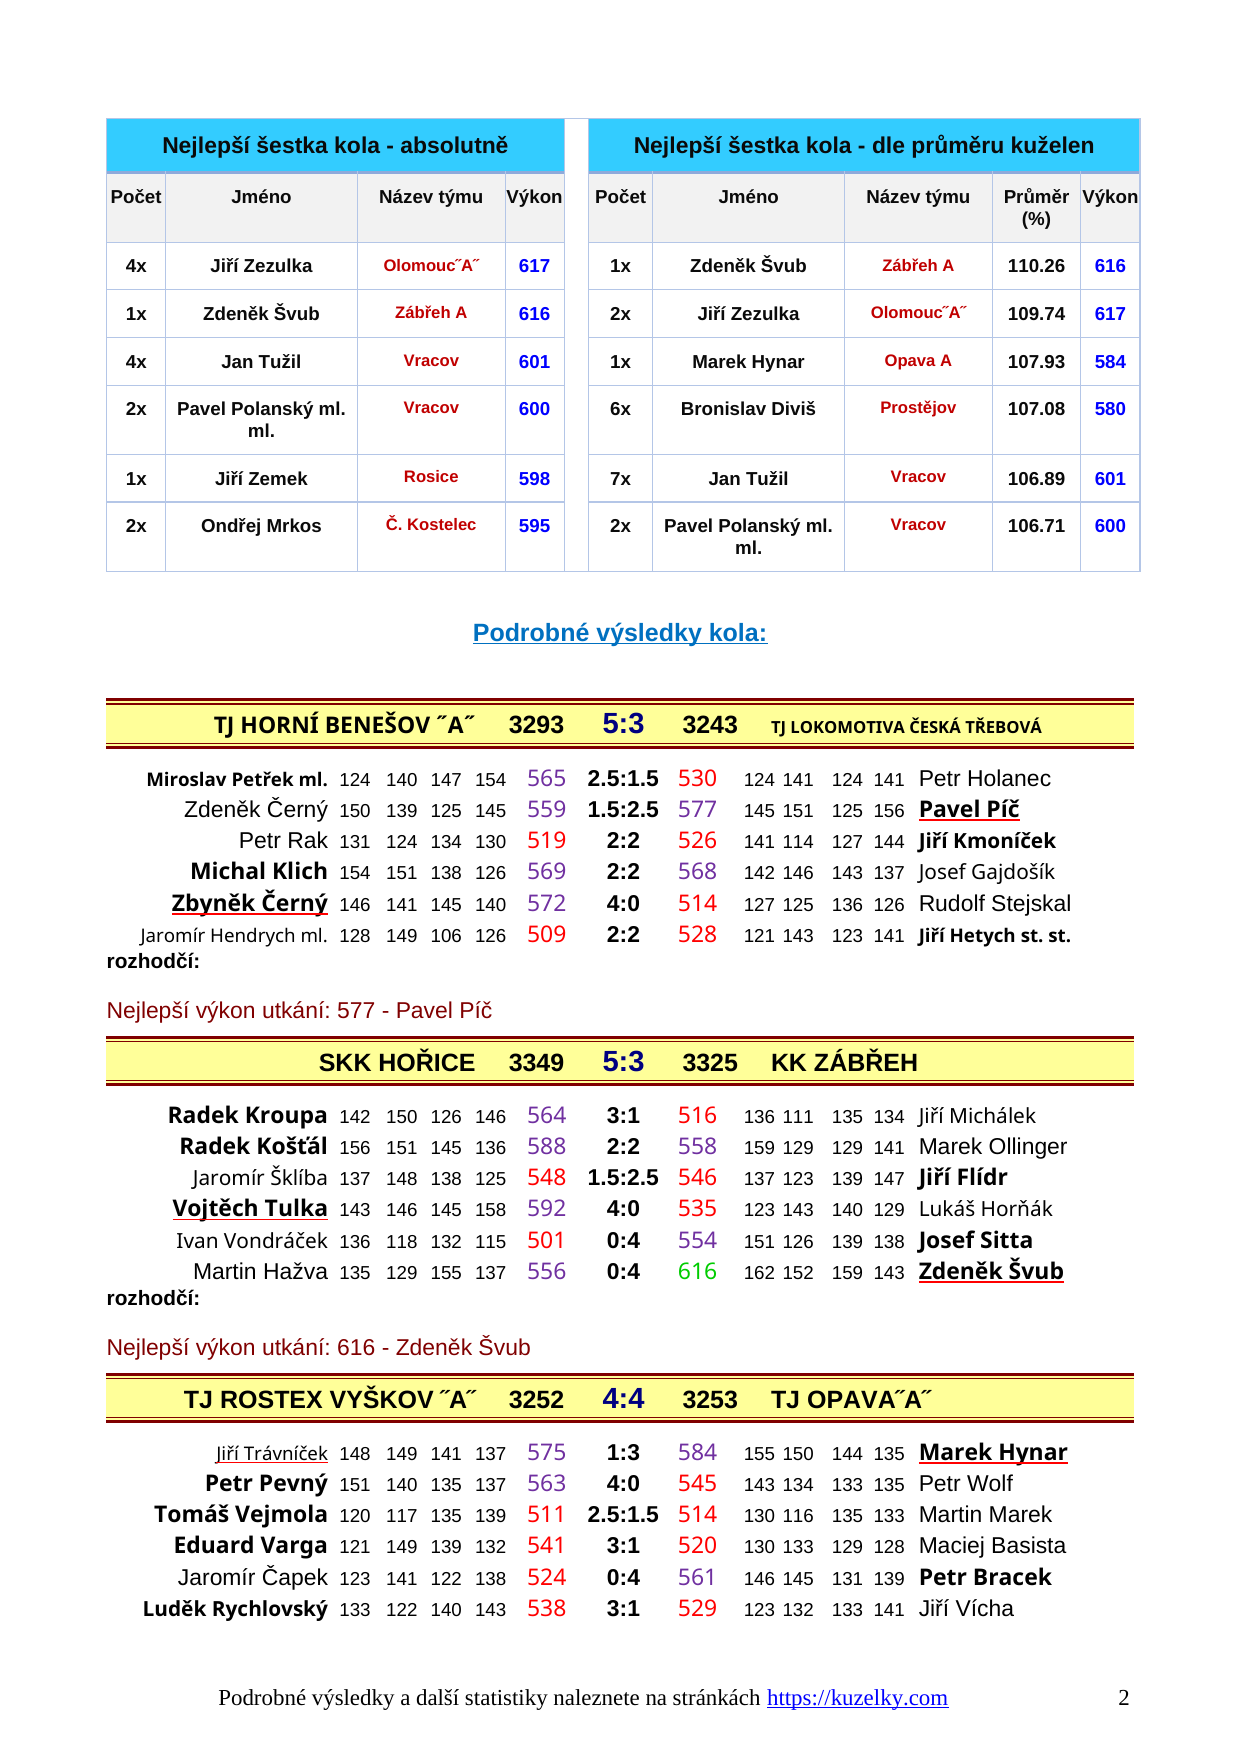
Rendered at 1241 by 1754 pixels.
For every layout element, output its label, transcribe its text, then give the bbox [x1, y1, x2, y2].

text Radek Kroupa 142 150 126 146 564 3:1 516 136 111 135 134 Jiří Michálek [106, 1098, 1134, 1130]
table_cell Počet [107, 174, 165, 242]
table_cell 106.71 [993, 503, 1080, 571]
table_cell Jan Tužil [166, 338, 357, 384]
table_cell Opava A [845, 338, 992, 384]
table_cell Vracov [358, 338, 505, 384]
text Martin Hažva 135 129 155 137 556 0:4 616 162 152 159 143 Zdeněk Švub [106, 1255, 1134, 1286]
text Nejlepší výkon utkání: 616 - Zdeněk Švub [106, 1334, 1134, 1360]
table_cell Jméno [166, 174, 357, 242]
text SKK Hořice 3349 5:3 3325 KK Zábřeh [106, 1042, 1134, 1080]
table_cell 616 [1081, 243, 1139, 289]
text rozhodčí: [106, 1286, 1134, 1310]
table_cell 595 [506, 503, 564, 571]
table_cell 1x [589, 338, 652, 384]
table_cell 106.89 [993, 455, 1080, 501]
table_cell 1x [107, 455, 165, 501]
table_cell Vracov [845, 455, 992, 501]
table_cell 600 [1081, 503, 1139, 571]
table_cell 4x [107, 338, 165, 384]
table_cell Jan Tužil [653, 455, 844, 501]
table_cell Zdeněk Švub [166, 290, 357, 337]
table_cell Bronislav Diviš [653, 386, 844, 454]
table_cell 4x [107, 243, 165, 289]
table_cell 601 [1081, 455, 1139, 501]
text Vojtěch Tulka 143 146 145 158 592 4:0 535 123 143 140 129 Lukáš Horňák [106, 1192, 1134, 1223]
text TJ Horní Benešov ˝A˝ 3293 5:3 3243 TJ Lokomotiva Česká Třebová [106, 705, 1134, 743]
table_cell 1x [589, 243, 652, 289]
text Petr Rak 131 124 134 130 519 2:2 526 141 114 127 144 Jiří Kmoníček [106, 824, 1134, 855]
text Tomáš Vejmola 120 117 135 139 511 2.5:1.5 514 130 116 135 133 Martin Marek [106, 1498, 1134, 1529]
text Jaromír Hendrych ml. 128 149 106 126 509 2:2 528 121 143 123 141 Jiří Hetych st. st. [106, 918, 1134, 949]
table_cell Název týmu [845, 174, 992, 242]
table_cell 107.08 [993, 386, 1080, 454]
table_cell Vracov [358, 386, 505, 454]
text Petr Pevný 151 140 135 137 563 4:0 545 143 134 133 135 Petr Wolf [106, 1467, 1134, 1498]
table_cell 109.74 [993, 290, 1080, 337]
table_cell 2x [107, 386, 165, 454]
table_cell 2x [107, 503, 165, 571]
table_cell Jiří Zezulka [653, 290, 844, 337]
table_cell Ondřej Mrkos [166, 503, 357, 571]
table_cell 7x [589, 455, 652, 501]
table_cell 107.93 [993, 338, 1080, 384]
table_cell 617 [506, 243, 564, 289]
table_cell Olomouc˝A˝ [845, 290, 992, 337]
table_cell 2x [589, 290, 652, 337]
table_cell 6x [589, 386, 652, 454]
table_cell 1x [107, 290, 165, 337]
table_cell 2x [589, 503, 652, 571]
table_cell Průměr (%) [993, 174, 1080, 242]
table_cell Zábřeh A [358, 290, 505, 337]
table_cell Výkon [506, 174, 564, 242]
table_cell 584 [1081, 338, 1139, 384]
text Michal Klich 154 151 138 126 569 2:2 568 142 146 143 137 Josef Gajdošík [106, 855, 1134, 887]
text Miroslav Petřek ml. 124 140 147 154 565 2.5:1.5 530 124 141 124 141 Petr Holanec [106, 762, 1134, 793]
table_cell 600 [506, 386, 564, 454]
table_cell Pavel Polanský ml. ml. [653, 503, 844, 571]
text Eduard Varga 121 149 139 132 541 3:1 520 130 133 129 128 Maciej Basista [106, 1529, 1134, 1561]
text rozhodčí: [106, 949, 1134, 973]
text Jaromír Čapek 123 141 122 138 524 0:4 561 146 145 131 139 Petr Bracek [106, 1561, 1134, 1592]
table_cell Počet [589, 174, 652, 242]
text Radek Košťál 156 151 145 136 588 2:2 558 159 129 129 141 Marek Ollinger [106, 1130, 1134, 1161]
table_header Nejlepší šestka kola - absolutně [107, 119, 564, 171]
text Nejlepší výkon utkání: 577 - Pavel Píč [106, 997, 1134, 1023]
table_cell 617 [1081, 290, 1139, 337]
table_cell Jiří Zemek [166, 455, 357, 501]
text Luděk Rychlovský 133 122 140 143 538 3:1 529 123 132 133 141 Jiří Vícha [106, 1592, 1134, 1623]
table_cell 598 [506, 455, 564, 501]
text TJ Rostex Vyškov ˝A˝ 3252 4:4 3253 TJ Opava˝A˝ [106, 1379, 1134, 1417]
text Zdeněk Černý 150 139 125 145 559 1.5:2.5 577 145 151 125 156 Pavel Píč [106, 793, 1134, 824]
table_cell Název týmu [358, 174, 505, 242]
table_header [565, 119, 588, 571]
table_cell 616 [506, 290, 564, 337]
table_cell Prostějov [845, 386, 992, 454]
table_cell Jméno [653, 174, 844, 242]
table_cell Olomouc˝A˝ [358, 243, 505, 289]
text Jaromír Šklíba 137 148 138 125 548 1.5:2.5 546 137 123 139 147 Jiří Flídr [106, 1161, 1134, 1192]
table_cell Č. Kostelec [358, 503, 505, 571]
text Podrobné výsledky kola: [94, 618, 1145, 647]
table_cell Zábřeh A [845, 243, 992, 289]
table_cell 601 [506, 338, 564, 384]
text Jiří Trávníček 148 149 141 137 575 1:3 584 155 150 144 135 Marek Hynar [106, 1436, 1134, 1467]
table_cell 110.26 [993, 243, 1080, 289]
table_cell Rosice [358, 455, 505, 501]
table_cell Jiří Zezulka [166, 243, 357, 289]
text Zbyněk Černý 146 141 145 140 572 4:0 514 127 125 136 126 Rudolf Stejskal [106, 887, 1134, 918]
text Ivan Vondráček 136 118 132 115 501 0:4 554 151 126 139 138 Josef Sitta [106, 1223, 1134, 1255]
table_cell Vracov [845, 503, 992, 571]
table_cell Zdeněk Švub [653, 243, 844, 289]
table_cell Pavel Polanský ml. ml. [166, 386, 357, 454]
table_cell Marek Hynar [653, 338, 844, 384]
table_cell 580 [1081, 386, 1139, 454]
table_header Nejlepší šestka kola - dle průměru kuželen [589, 119, 1139, 171]
table_cell Výkon [1081, 174, 1139, 242]
